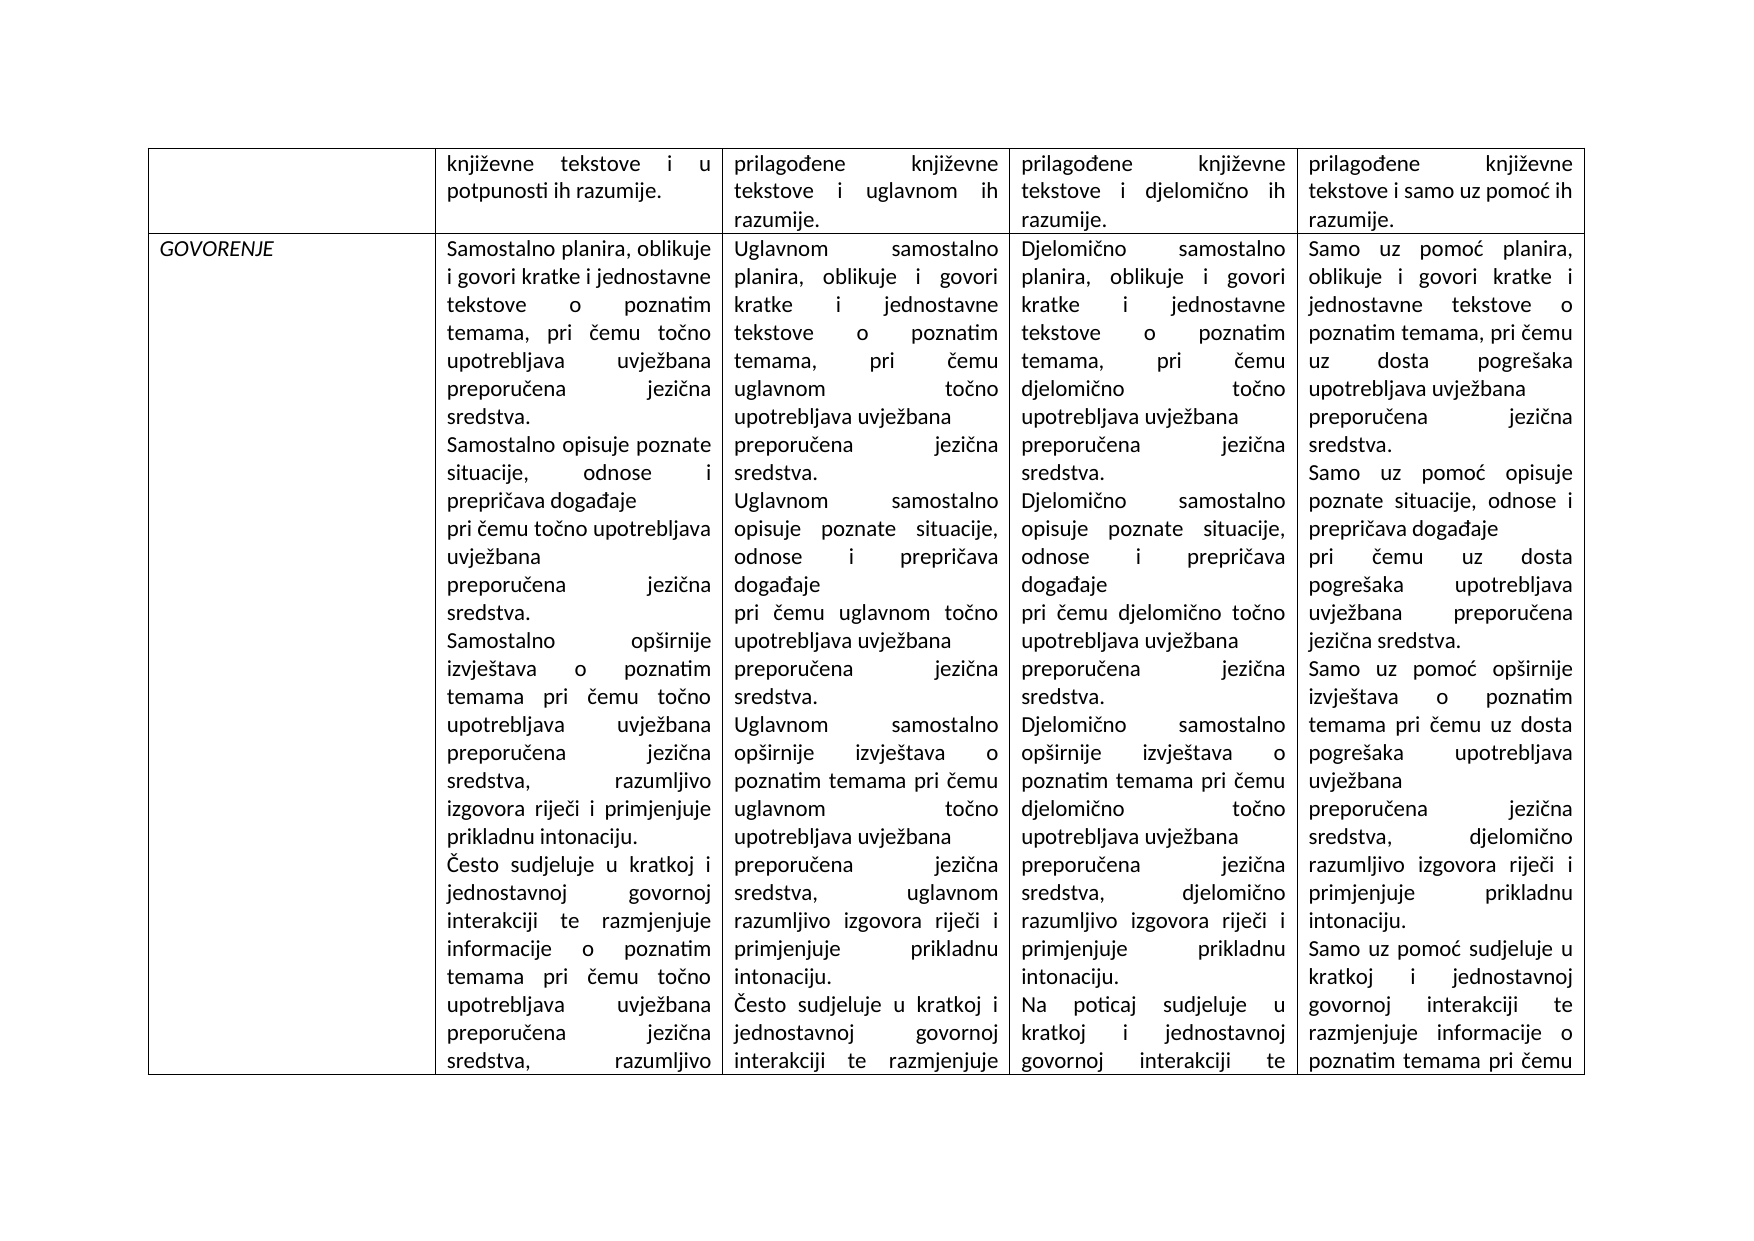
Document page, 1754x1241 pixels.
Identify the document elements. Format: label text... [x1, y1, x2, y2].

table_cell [1010, 149, 1297, 233]
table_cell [1010, 234, 1297, 1074]
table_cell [436, 234, 722, 1074]
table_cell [723, 149, 1009, 233]
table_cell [723, 234, 1009, 1074]
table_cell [436, 149, 722, 233]
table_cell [1298, 149, 1584, 233]
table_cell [1298, 234, 1584, 1074]
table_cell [149, 149, 435, 233]
table_cell GOVORENJE [149, 234, 435, 1074]
